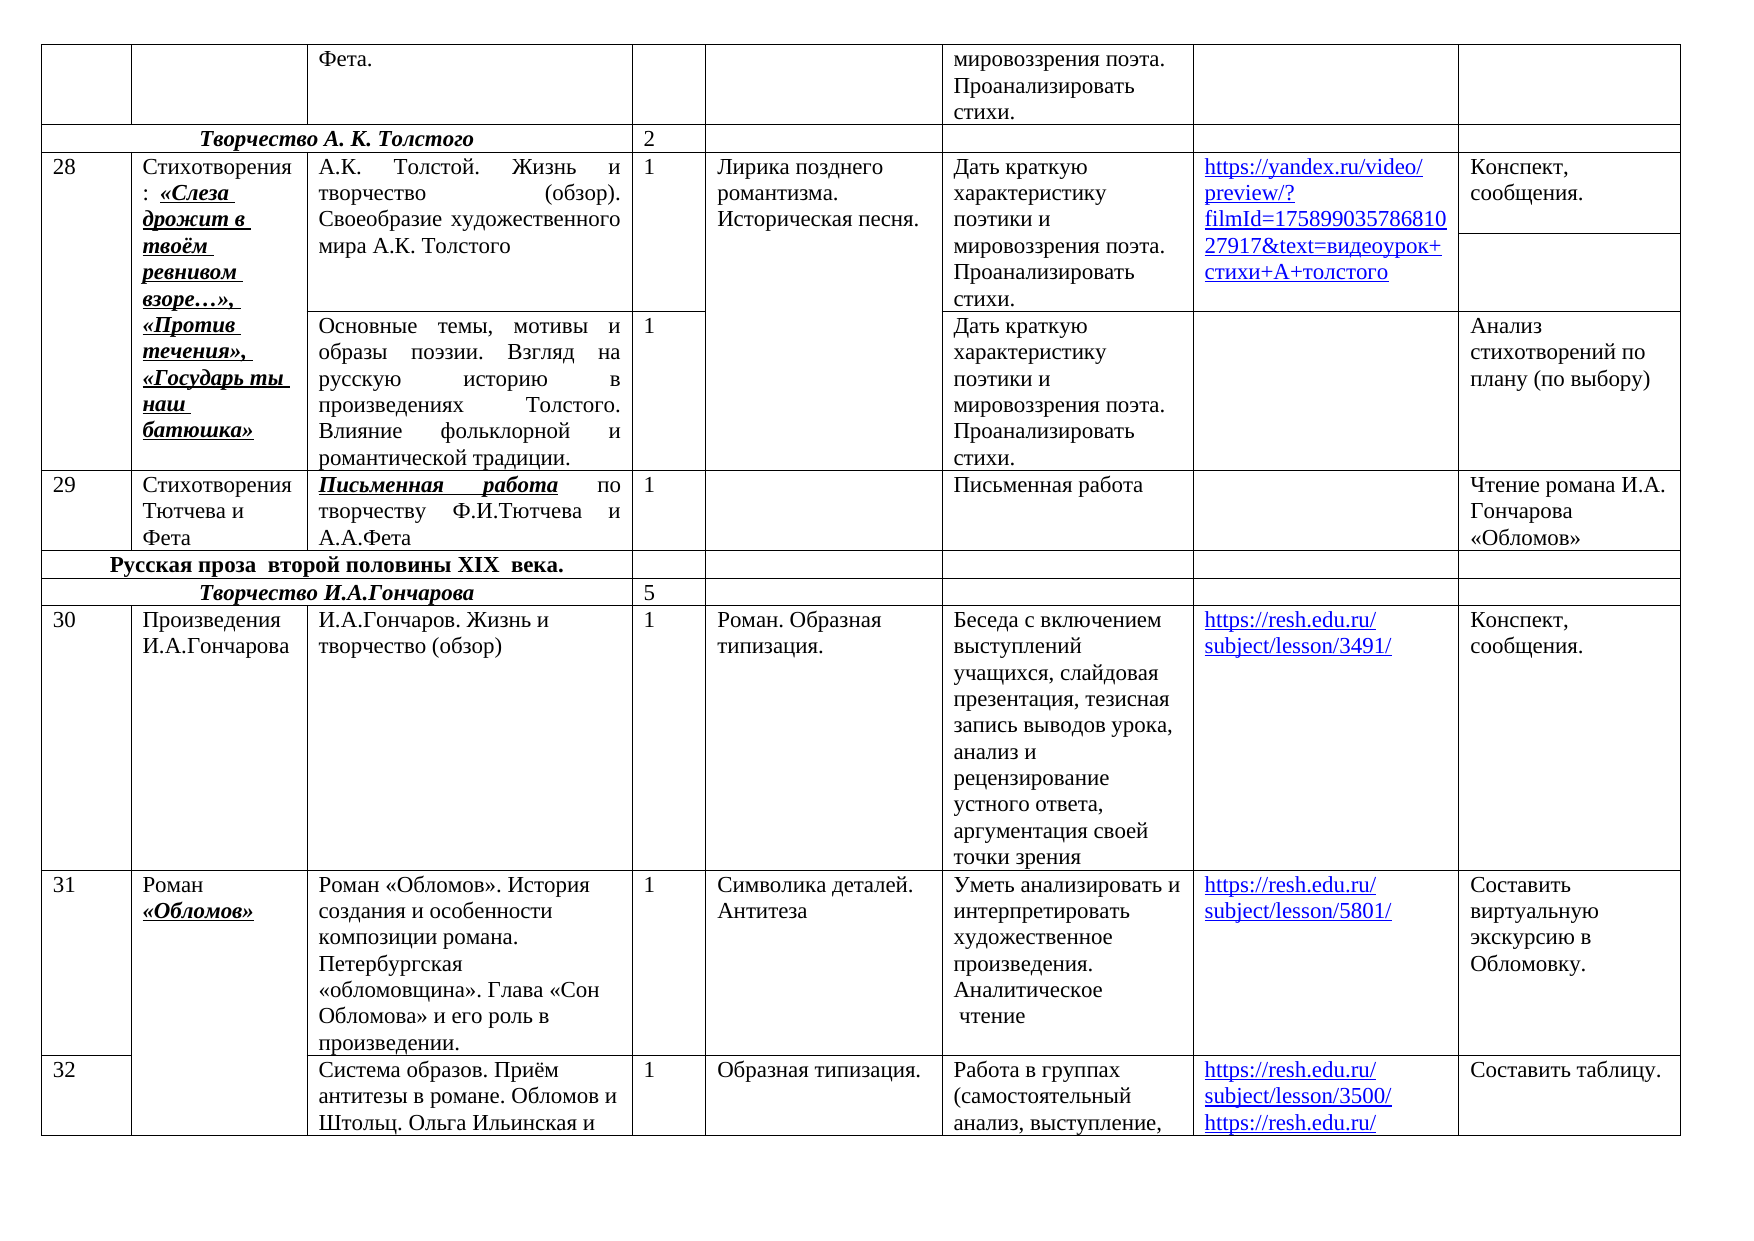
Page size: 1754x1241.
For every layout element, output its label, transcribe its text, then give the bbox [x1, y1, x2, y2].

table_cell Дать краткую характеристику поэтики и мировоззрения поэта. Проанализировать стихи. [943, 153, 1193, 311]
table_cell Конспект, сообщения. [1459, 153, 1680, 206]
table_cell [1194, 45, 1458, 124]
table_cell Основные темы, мотивы и образы поэзии. Взгляд на русскую историю в произведениях Толстого. Влияние фольклорной и романтической традиции. [308, 312, 632, 470]
table_cell Составить виртуальную экскурсию в Обломовку. [1459, 871, 1680, 1055]
table_cell Чтение романа И.А. Гончарова «Обломов» [1459, 471, 1680, 550]
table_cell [308, 1056, 632, 1135]
table_cell 29 [42, 471, 131, 550]
table_cell Роман. Образная типизация. [706, 606, 942, 869]
table_cell Анализ стихотворений по плану (по выбору) [1459, 312, 1680, 470]
table_cell 2 [633, 125, 705, 152]
table_cell Дать краткую характеристику поэтики и мировоззрения поэта. Проанализировать стихи. [943, 312, 1193, 470]
table_cell [1459, 125, 1680, 152]
table_cell Дать краткую характеристику поэтики и мировоззрения поэта. Проанализировать стихи. [1015, 45, 1193, 124]
table_cell Русская проза второй половины XIX века. [42, 551, 632, 578]
table_cell И.А.Гончаров. Жизнь и творчество (обзор) [308, 606, 632, 869]
table_cell [1459, 579, 1680, 605]
table_cell [1459, 206, 1680, 233]
table_cell Работа в группах (самостоятельный анализ, выступление, анализ и оценка ответов) [943, 1056, 1193, 1135]
table_cell [132, 45, 307, 124]
table_cell Роман «Обломов». История создания и особенности композиции романа. Петербургская «обломовщина». Глава «Сон Обломова» и его роль в произведении. [308, 871, 632, 1055]
table_cell [943, 551, 1193, 578]
table_cell Письменная работа [943, 471, 1193, 550]
table_cell [633, 551, 705, 578]
table_cell 1 [633, 45, 705, 124]
table_cell [1194, 312, 1458, 470]
table_cell [1194, 471, 1458, 550]
table_cell [1459, 551, 1680, 578]
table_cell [1459, 45, 1680, 124]
table_cell [943, 125, 1193, 152]
table_cell [943, 579, 1193, 605]
table_cell 27 [42, 45, 131, 124]
table_cell 1 [633, 871, 705, 1055]
table_cell https://resh.edu.ru/subject/lesson/3491/ [1194, 606, 1458, 869]
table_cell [308, 45, 632, 124]
table_cell 31 [42, 871, 131, 1055]
table_cell 1 [633, 606, 705, 869]
table_cell [706, 125, 942, 152]
table_cell Творчество И.А.Гончарова [42, 579, 632, 605]
table_cell [1459, 234, 1680, 311]
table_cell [1194, 1056, 1458, 1135]
table_cell Образная типизация. [706, 1056, 942, 1135]
table_cell 5 [633, 579, 705, 605]
table_cell [1194, 125, 1458, 152]
table_cell Конспект, сообщения. [1459, 606, 1680, 869]
table_cell 32 [42, 1056, 131, 1135]
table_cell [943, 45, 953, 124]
table_cell Творчество А. К. Толстого [42, 125, 632, 152]
table_cell [706, 471, 942, 550]
table_cell [1194, 551, 1458, 578]
table_cell Составить таблицу. [1459, 1056, 1680, 1135]
table_cell https://resh.edu.ru/subject/lesson/5801/ [1194, 871, 1458, 1055]
table_cell 1 [633, 153, 705, 311]
table_cell 1 [633, 1056, 705, 1135]
table_cell Символика деталей. Антитеза [706, 871, 942, 1055]
table_cell Беседа с включением выступлений учащихся, слайдовая презентация, тезисная запись выводов урока, анализ и рецензирование устного ответа, аргументация своей точки зрения [943, 606, 1193, 869]
table_cell А.К. Толстой. Жизнь и творчество (обзор). Своеобразие художественного мира А.К. Толстого [308, 153, 632, 311]
table_cell Стихотворения: «Слеза дрожит в твоём ревнивом взоре…», «Против течения», «Государь ты наш батюшка» [132, 153, 307, 470]
table_cell 1 [633, 471, 705, 550]
table_cell Письменная работа по творчеству Ф.И.Тютчева и А.А.Фета [308, 471, 632, 550]
table_cell 1 [633, 312, 705, 470]
table_cell [706, 551, 942, 578]
table_cell [1194, 579, 1458, 605]
table_cell [706, 579, 942, 605]
table_cell 28 [42, 153, 131, 470]
table_cell Лирика позднего романтизма. Историческая песня. [706, 153, 942, 470]
table_cell https://yandex.ru/video/preview/?filmId=17589903578681027917&text=видеоурок+стихи+А+толстого [1194, 153, 1458, 311]
table_cell 30 [42, 606, 131, 869]
table_cell Роман «Обломов» [132, 871, 307, 1135]
table_cell Уметь анализировать и интерпретировать художественное произведения. Аналитическое чтение [943, 871, 1193, 1055]
table_cell Произведения И.А.Гончарова [132, 606, 307, 869]
table_cell Стихотворения Тютчева и Фета [132, 471, 307, 550]
